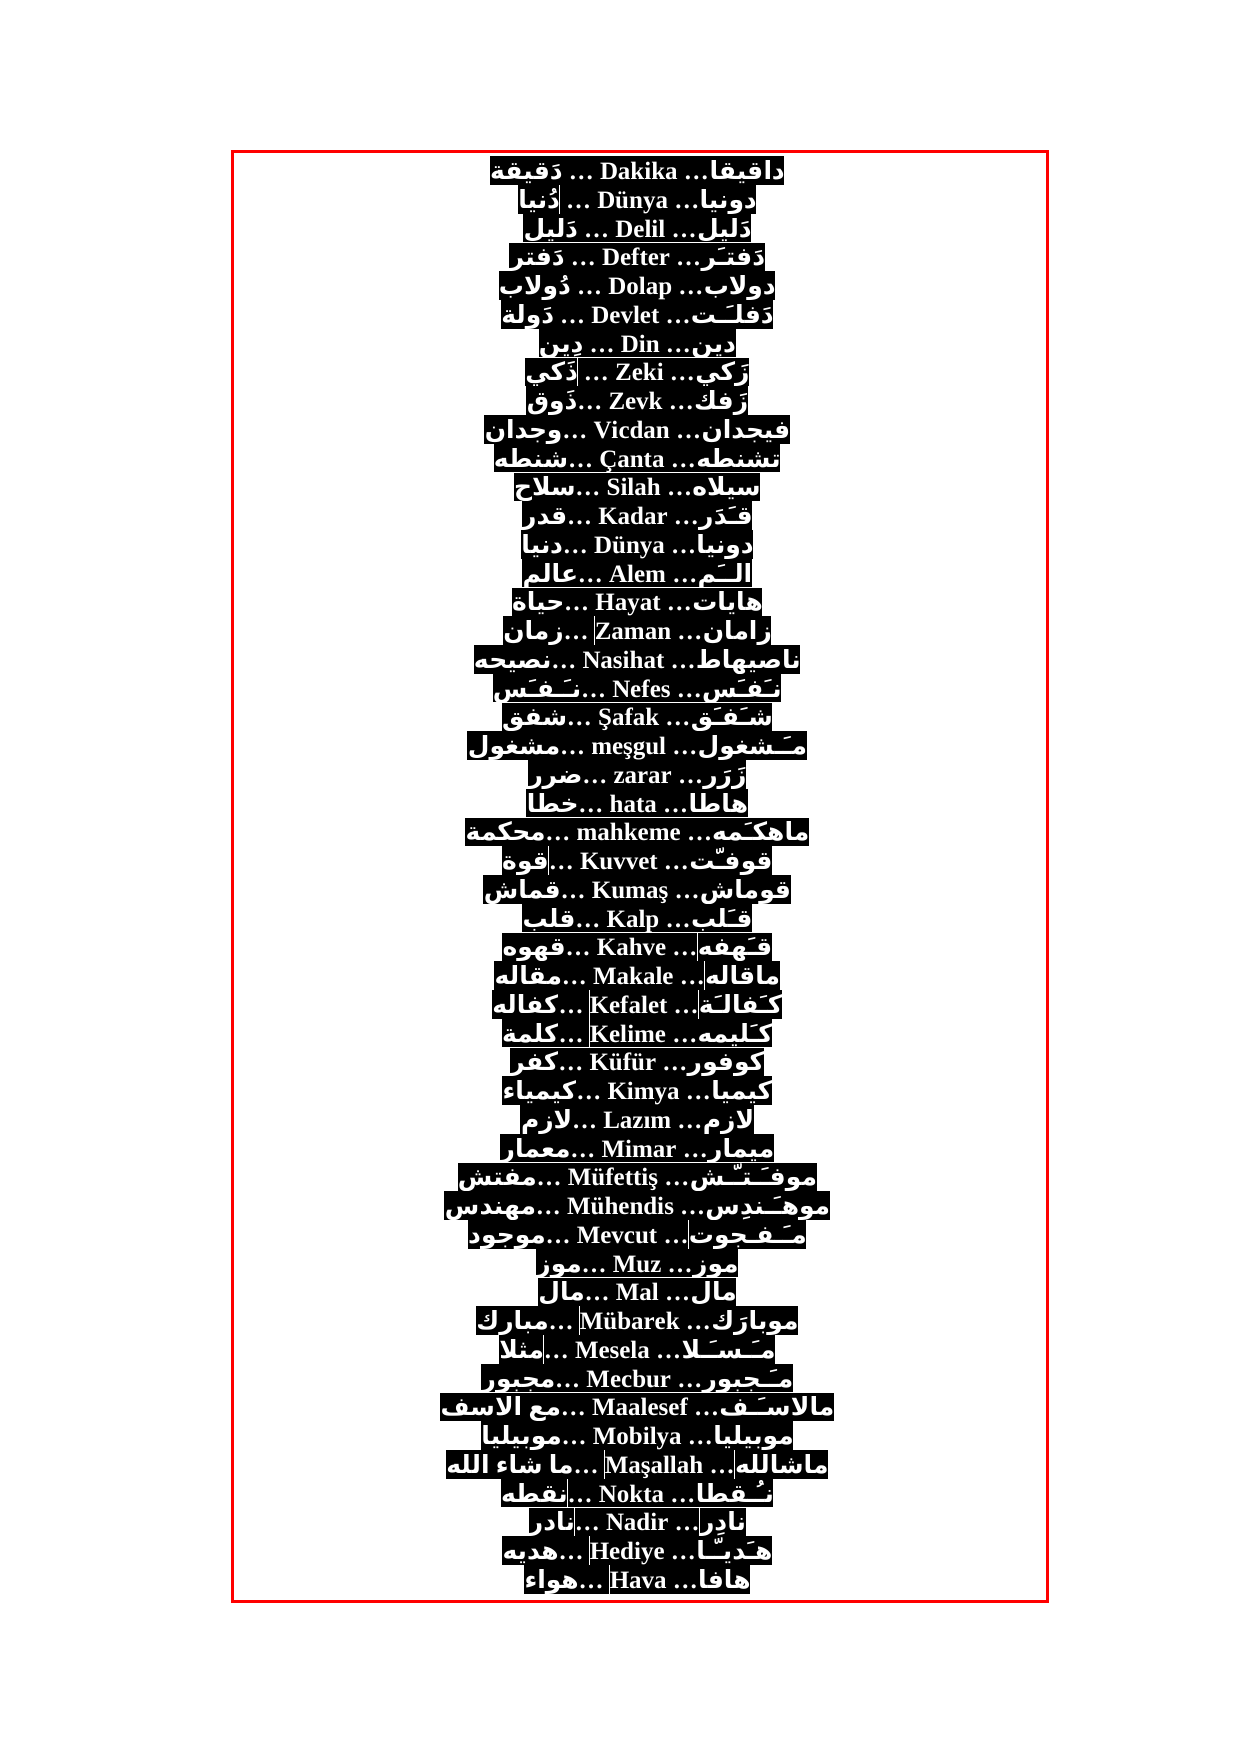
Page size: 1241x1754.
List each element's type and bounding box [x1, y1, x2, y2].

table_cell [234, 153, 1046, 1600]
